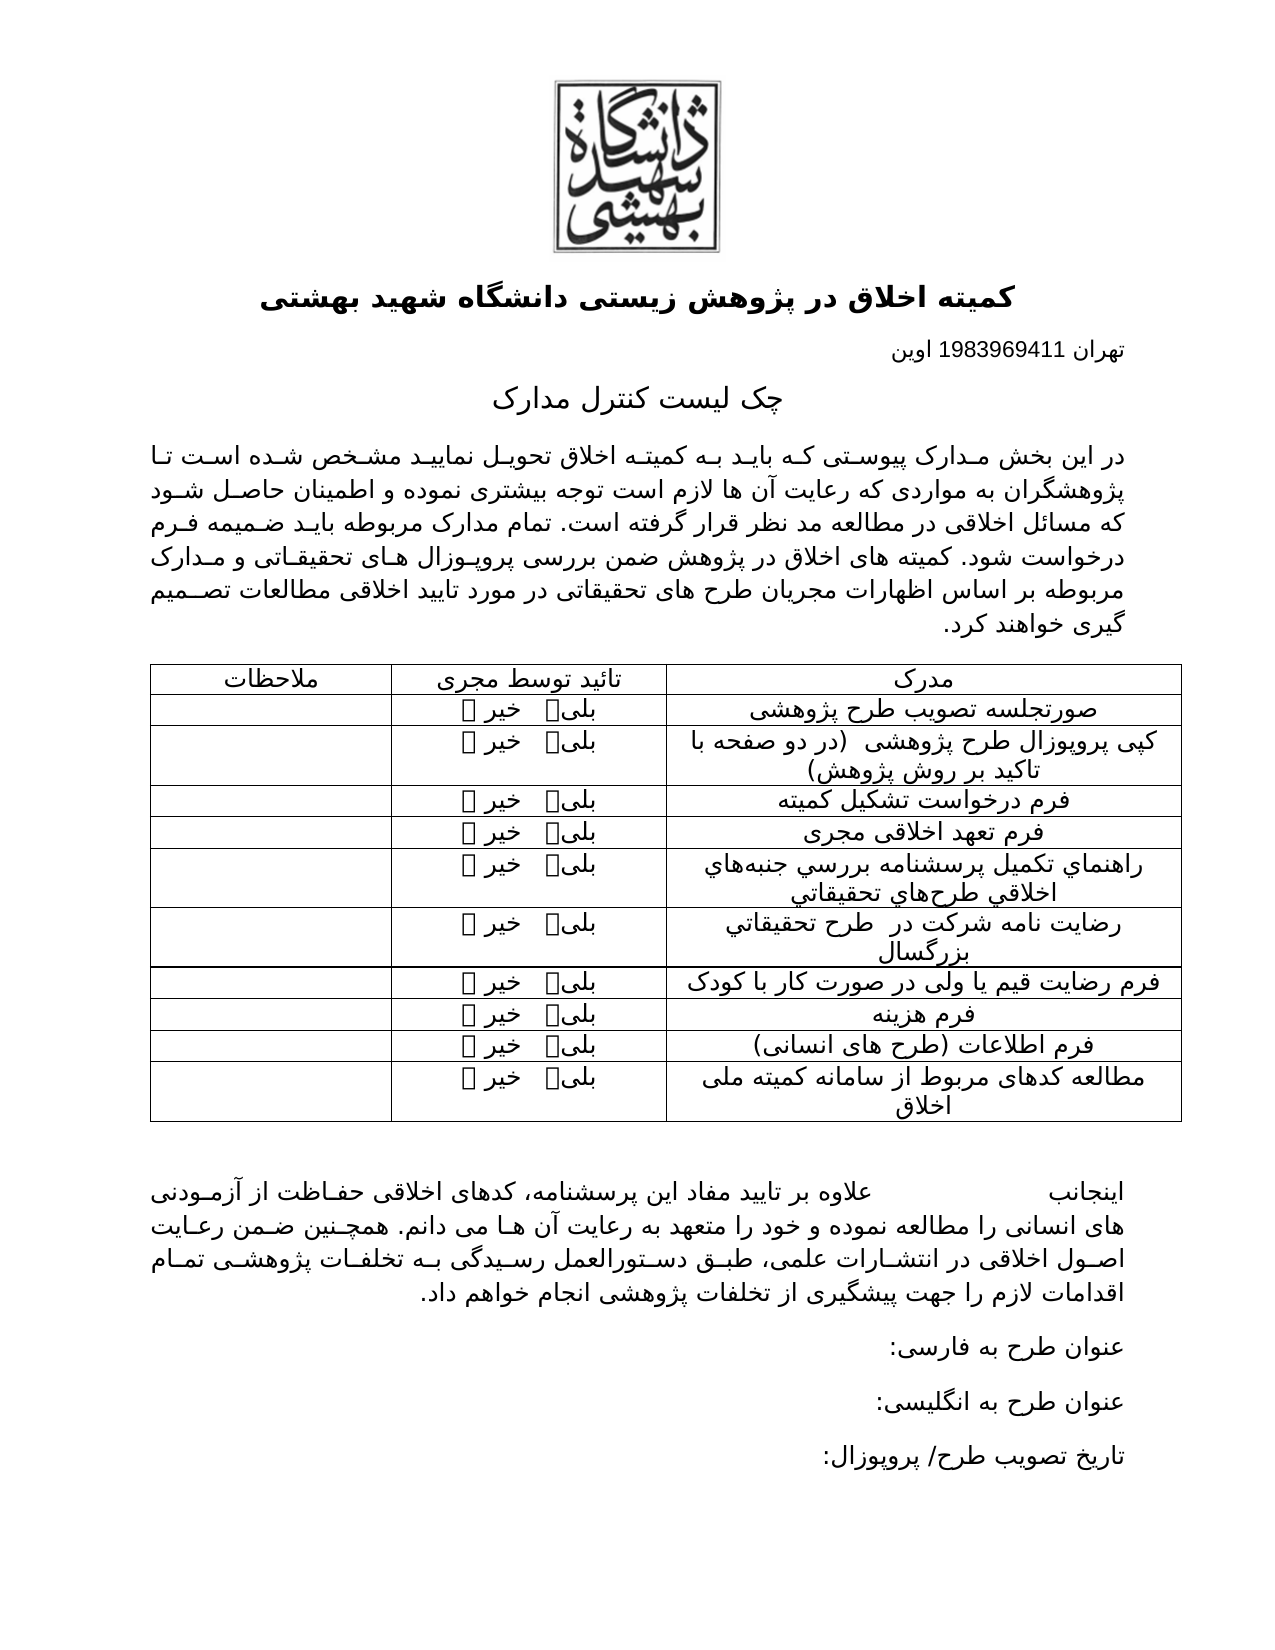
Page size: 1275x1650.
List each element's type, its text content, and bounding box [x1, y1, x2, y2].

table_cell فرم رضایت قیم یا ولی در صورت کار با کودک [667, 968, 1181, 998]
table_cell بلی خیر [392, 695, 666, 725]
table_cell صورتجلسه تصویب طرح پژوهشی [667, 695, 1181, 725]
table_cell بلی خیر [392, 999, 666, 1029]
table_cell رضايت نامه شرکت در طرح تحقيقاتي بزرگسال [667, 908, 1181, 966]
text تاریخ تصویب طرح/ پروپوزال: [150, 1441, 1125, 1470]
table_cell بلی خیر [392, 726, 666, 784]
text عنوان طرح به انگلیسی: [150, 1387, 1125, 1416]
table_header مدرک [667, 665, 1181, 694]
table_cell [151, 695, 391, 725]
text چک لیست کنترل مدارک [150, 382, 1125, 416]
table_cell مطالعه کدهای مربوط از سامانه کمیته ملی اخلاق [667, 1062, 1181, 1121]
table_cell [151, 968, 391, 998]
table_cell بلی خیر [392, 786, 666, 816]
table_cell [151, 999, 391, 1029]
table_cell [151, 786, 391, 816]
table_cell بلی خیر [392, 817, 666, 848]
table_cell بلی خیر [392, 849, 666, 907]
table_cell راهنماي تكميل پرسشنامه بررسي جنبه‌هاي اخلاقي طرح‌هاي تحقيقاتي [667, 849, 1181, 907]
table_cell [151, 908, 391, 966]
table_cell [151, 849, 391, 907]
table_cell کپی پروپوزال طرح پژوهشی (در دو صفحه با تاکید بر روش پژوهش) [667, 726, 1181, 784]
table_cell فرم اطلاعات (طرح های انسانی) [667, 1031, 1181, 1061]
table_header تائید توسط مجری [392, 665, 666, 694]
table_cell [151, 817, 391, 848]
table_cell [151, 1062, 391, 1121]
table_header ملاحظات [151, 665, 391, 694]
table_cell بلی خیر [392, 968, 666, 998]
table_cell فرم درخواست تشکیل کمیته [667, 786, 1181, 816]
table_cell [151, 726, 391, 784]
table_cell بلی خیر [392, 1062, 666, 1121]
picture [548, 75, 726, 262]
table_cell فرم هزینه [667, 999, 1181, 1029]
text عنوان طرح به فارسی: [150, 1332, 1125, 1362]
table_cell [151, 1031, 391, 1061]
text اینجانب علاوه بر تایید مفاد این پرسشنامه، کدهای اخلاقی حفاظت از آزمودنی های انسانی را مطالعه نموده و خود را متعهد به رعایت آن ها می دانم. همچنین ضمن رعایت اصول اخلاقی در انتشارات علمی، طبق دستورالعمل رسیدگی به تخلفات پژوهشی تمام اقدامات لازم را جهت پیشگیری از تخلفات پژوهشی انجام خواهم داد. [150, 1177, 1125, 1307]
table_cell بلی خیر [392, 908, 666, 966]
text در این بخش مدارک پیوستی که باید به کمیته اخلاق تحویل نمایید مشخص شده است تا پژوهشگران به مواردی که رعایت آن ها لازم است توجه بیشتری نموده و اطمینان حاصل شود که مسائل اخلاقی در مطالعه مد نظر قرار گرفته است. تمام مدارک مربوطه باید ضمیمه فرم درخواست شود. کمیته های اخلاق در پژوهش ضمن بررسی پروپوزال های تحقیقاتی و مدارک مربوطه بر اساس اظهارات مجریان طرح های تحقیقاتی در مورد تایید اخلاقی مطالعات تصمیم گیری خواهند کرد. [150, 441, 1125, 638]
table_cell فرم تعهد اخلاقی مجری [667, 817, 1181, 848]
table_cell بلی خیر [392, 1031, 666, 1061]
